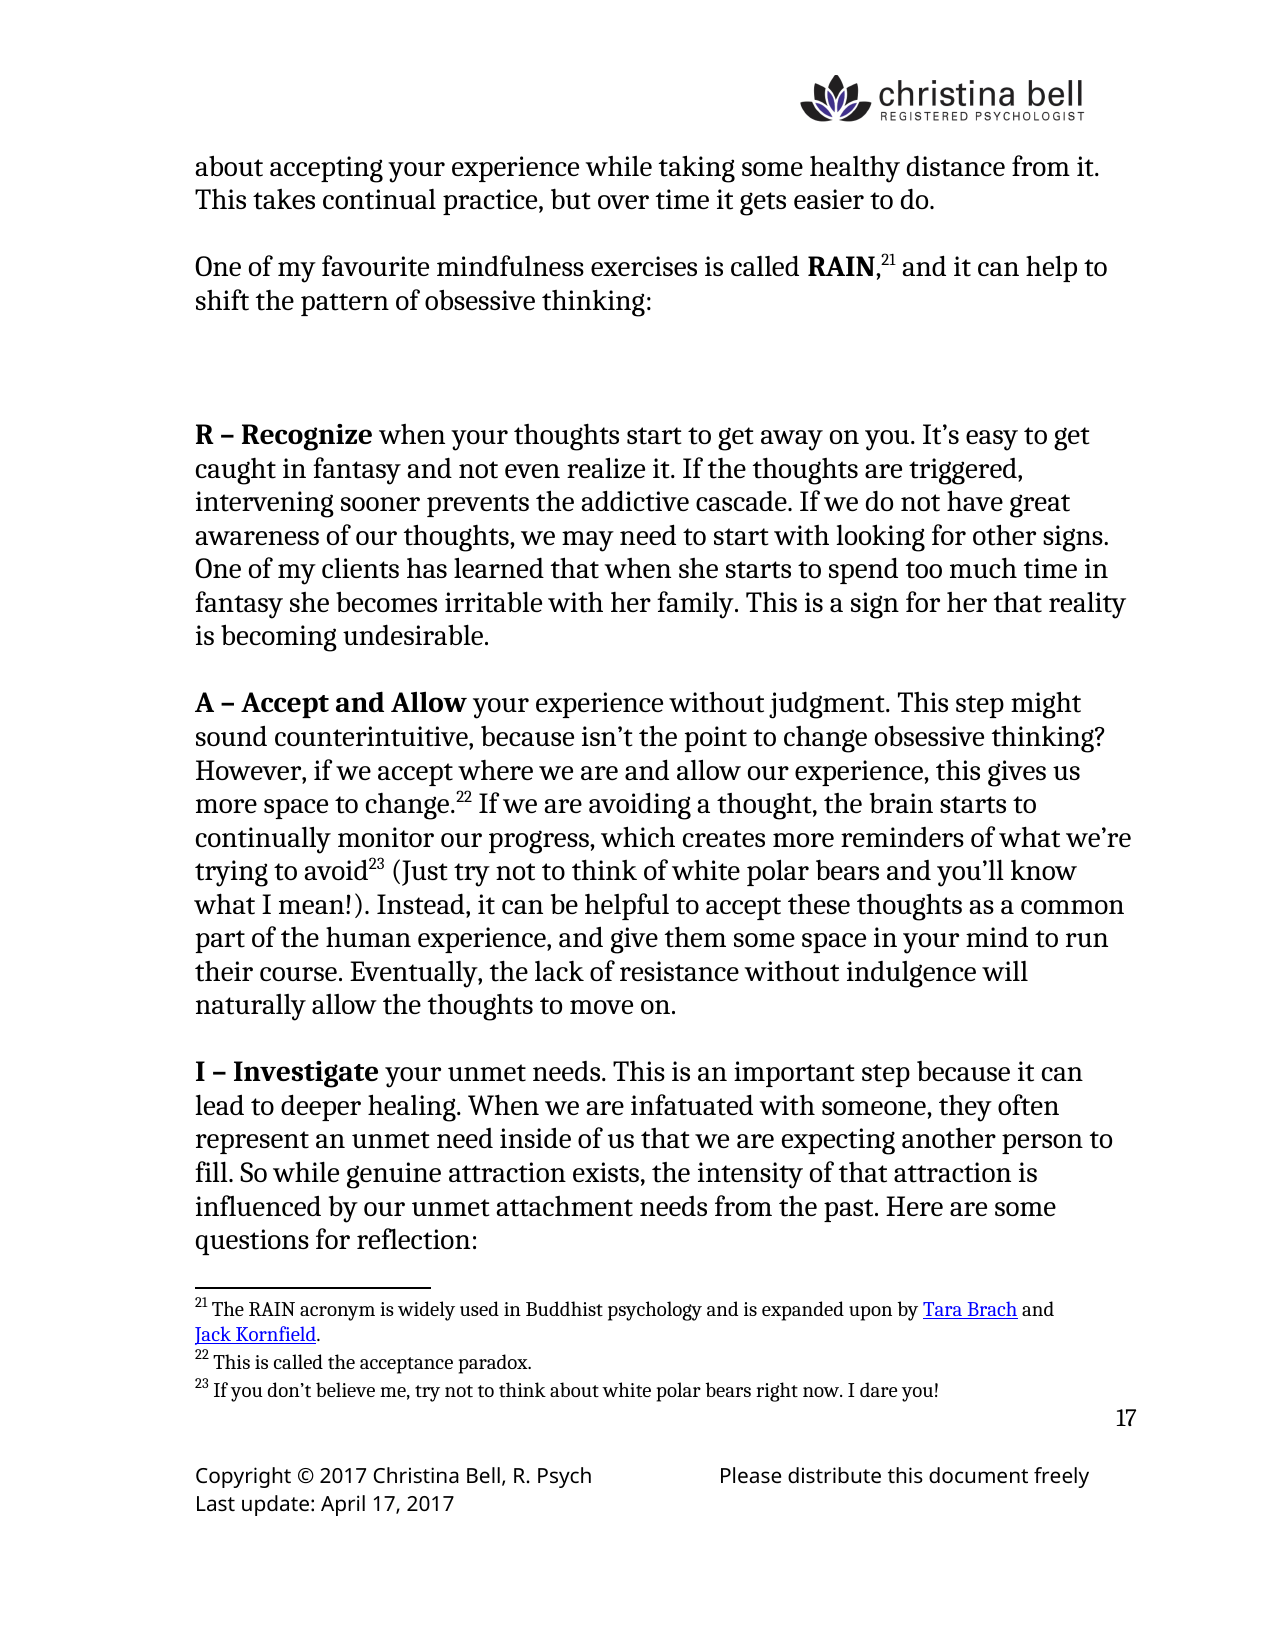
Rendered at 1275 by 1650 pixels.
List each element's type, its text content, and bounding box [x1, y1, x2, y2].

picture [800, 75, 1087, 123]
text One of my favourite mindfulness exercises is called RAIN, and it can help to shift the pattern of obsessive thinking: [195, 251, 1137, 318]
text A – Accept and Allow your experience without judgment. This step might sound counterintuitive, because isn’t the point to change obsessive thinking? However, if we accept where we are and allow our experience, this gives us more space to change. If we are avoiding a thought, the brain starts to continually monitor our progress, which creates more reminders of what we’re trying to avoid (Just try not to think of white polar bears and you’ll know what I mean!). Instead, it can be helpful to accept these thoughts as a common part of the human experience, and give them some space in your mind to run their course. Eventually, the lack of resistance without indulgence will naturally allow the thoughts to move on. [195, 687, 1137, 1022]
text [195, 150, 1137, 217]
text R – Recognize when your thoughts start to get away on you. It’s easy to get caught in fantasy and not even realize it. If the thoughts are triggered, intervening sooner prevents the addictive cascade. If we do not have great awareness of our thoughts, we may need to start with looking for other signs. One of my clients has learned that when she starts to spend too much time in fantasy she becomes irritable with her family. This is a sign for her that reality is becoming undesirable. [195, 418, 1137, 653]
text I – Investigate your unmet needs. This is an important step because it can lead to deeper healing. When we are infatuated with someone, they often represent an unmet need inside of us that we are expecting another person to fill. So while genuine attraction exists, the intensity of that attraction is influenced by our unmet attachment needs from the past. Here are some questions for reflection: [195, 1056, 1137, 1257]
